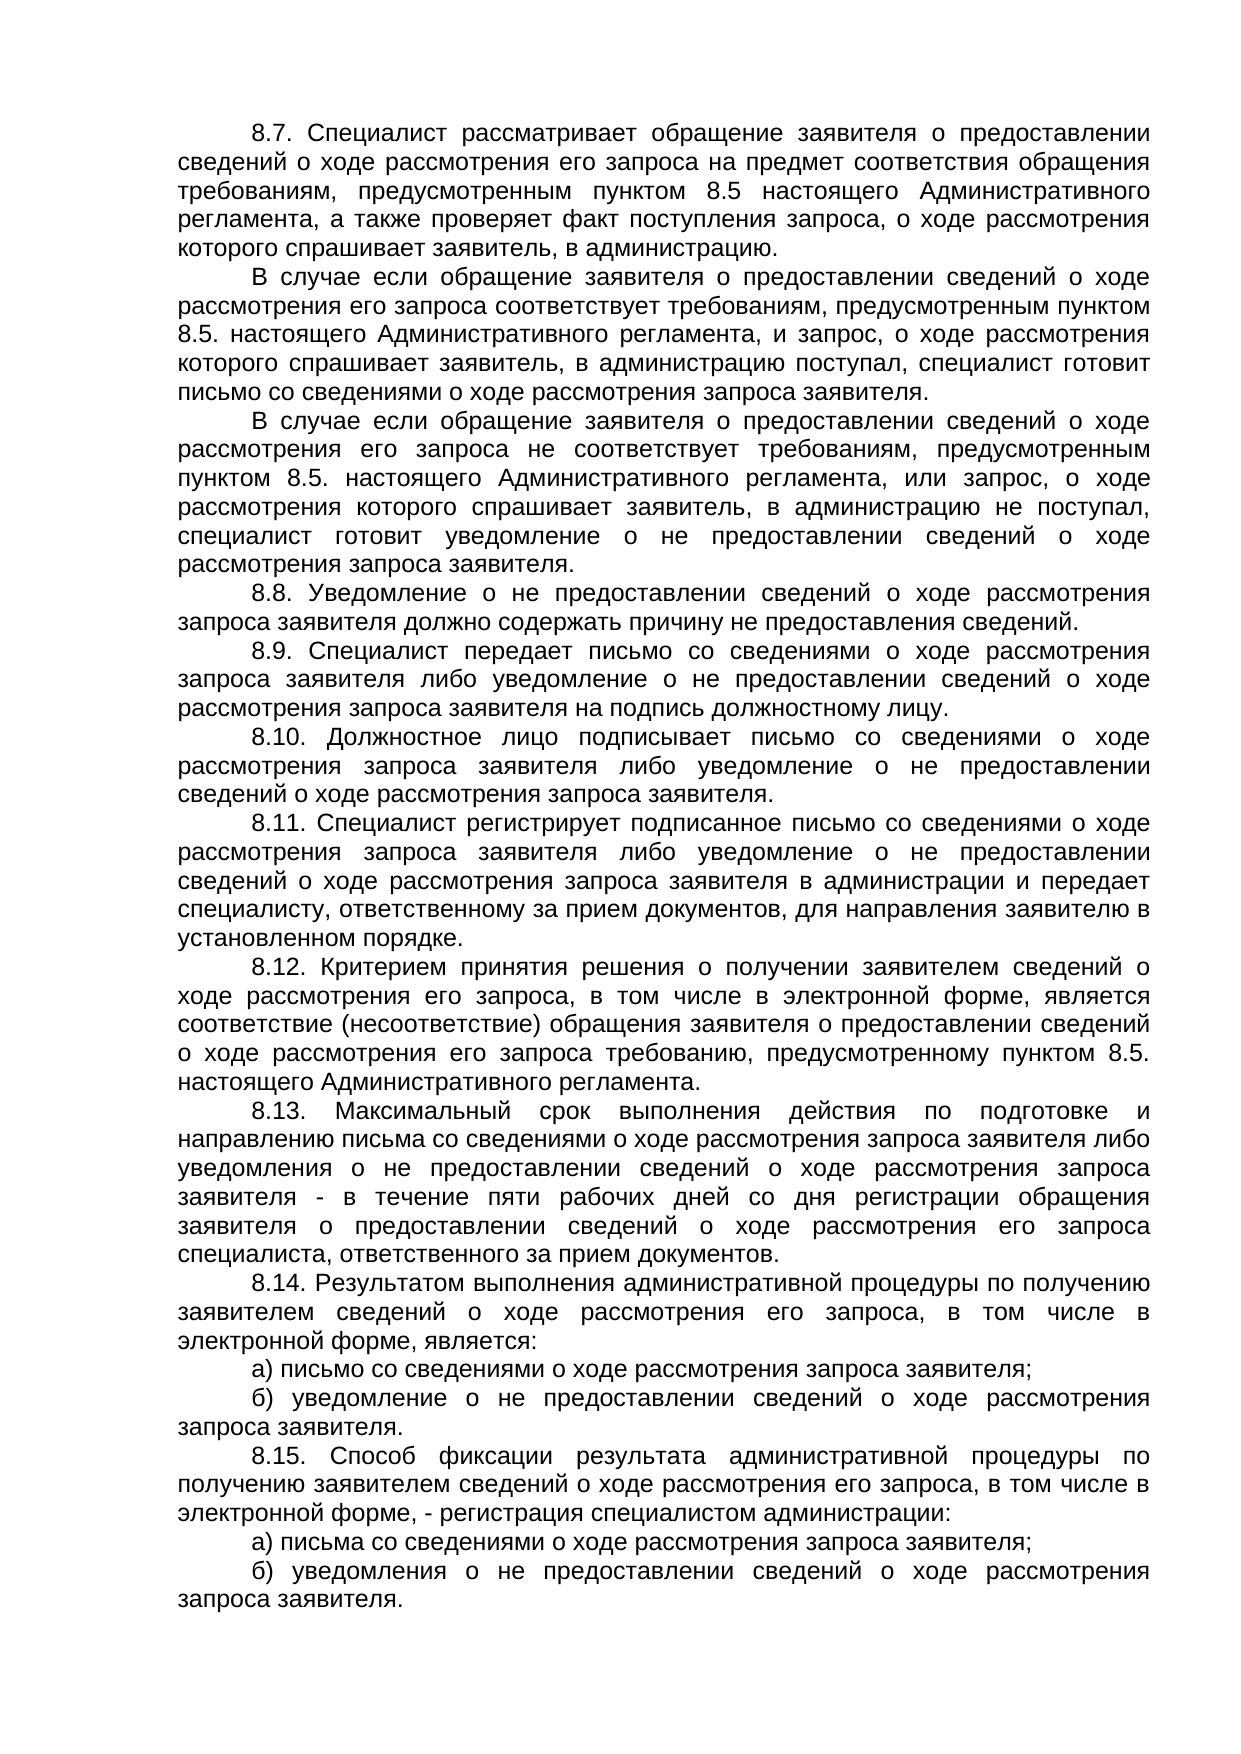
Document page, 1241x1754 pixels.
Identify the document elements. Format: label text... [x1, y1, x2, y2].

text В случае если обращение заявителя о предоставлении сведений о ходе рассмотрения его запроса не соответствует требованиям, предусмотренным пунктом 8.5. настоящего Административного регламента, или запрос, о ходе рассмотрения которого спрашивает заявитель, в администрацию не поступал, специалист готовит уведомление о не предоставлении сведений о ходе рассмотрения запроса заявителя. [177, 406, 1152, 578]
text а) письма со сведениями о ходе рассмотрения запроса заявителя; [177, 1527, 1152, 1556]
text б) уведомления о не предоставлении сведений о ходе рассмотрения запроса заявителя. [177, 1556, 1152, 1613]
text 8.13. Максимальный срок выполнения действия по подготовке и направлению письма со сведениями о ходе рассмотрения запроса заявителя либо уведомления о не предоставлении сведений о ходе рассмотрения запроса заявителя - в течение пяти рабочих дней со дня регистрации обращения заявителя о предоставлении сведений о ходе рассмотрения его запроса специалиста, ответственного за прием документов. [177, 1096, 1152, 1268]
text 8.14. Результатом выполнения административной процедуры по получению заявителем сведений о ходе рассмотрения его запроса, в том числе в электронной форме, является: [177, 1268, 1152, 1354]
text а) письмо со сведениями о ходе рассмотрения запроса заявителя; [177, 1354, 1152, 1383]
text 8.9. Специалист передает письмо со сведениями о ходе рассмотрения запроса заявителя либо уведомление о не предоставлении сведений о ходе рассмотрения запроса заявителя на подпись должностному лицу. [177, 636, 1152, 722]
text 8.8. Уведомление о не предоставлении сведений о ходе рассмотрения запроса заявителя должно содержать причину не предоставления сведений. [177, 578, 1152, 636]
text 8.10. Должностное лицо подписывает письмо со сведениями о ходе рассмотрения запроса заявителя либо уведомление о не предоставлении сведений о ходе рассмотрения запроса заявителя. [177, 722, 1152, 808]
text б) уведомление о не предоставлении сведений о ходе рассмотрения запроса заявителя. [177, 1383, 1152, 1441]
text 8.7. Специалист рассматривает обращение заявителя о предоставлении сведений о ходе рассмотрения его запроса на предмет соответствия обращения требованиям, предусмотренным пунктом 8.5 настоящего Административного регламента, а также проверяет факт поступления запроса, о ходе рассмотрения которого спрашивает заявитель, в администрацию. [177, 118, 1152, 262]
text В случае если обращение заявителя о предоставлении сведений о ходе рассмотрения его запроса соответствует требованиям, предусмотренным пунктом 8.5. настоящего Административного регламента, и запрос, о ходе рассмотрения которого спрашивает заявитель, в администрацию поступал, специалист готовит письмо со сведениями о ходе рассмотрения запроса заявителя. [177, 262, 1152, 406]
text 8.15. Способ фиксации результата административной процедуры по получению заявителем сведений о ходе рассмотрения его запроса, в том числе в электронной форме, - регистрация специалистом администрации: [177, 1441, 1152, 1527]
text 8.11. Специалист регистрирует подписанное письмо со сведениями о ходе рассмотрения запроса заявителя либо уведомление о не предоставлении сведений о ходе рассмотрения запроса заявителя в администрации и передает специалисту, ответственному за прием документов, для направления заявителю в установленном порядке. [177, 808, 1152, 952]
text 8.12. Критерием принятия решения о получении заявителем сведений о ходе рассмотрения его запроса, в том числе в электронной форме, является соответствие (несоответствие) обращения заявителя о предоставлении сведений о ходе рассмотрения его запроса требованию, предусмотренному пунктом 8.5. настоящего Административного регламента. [177, 952, 1152, 1096]
